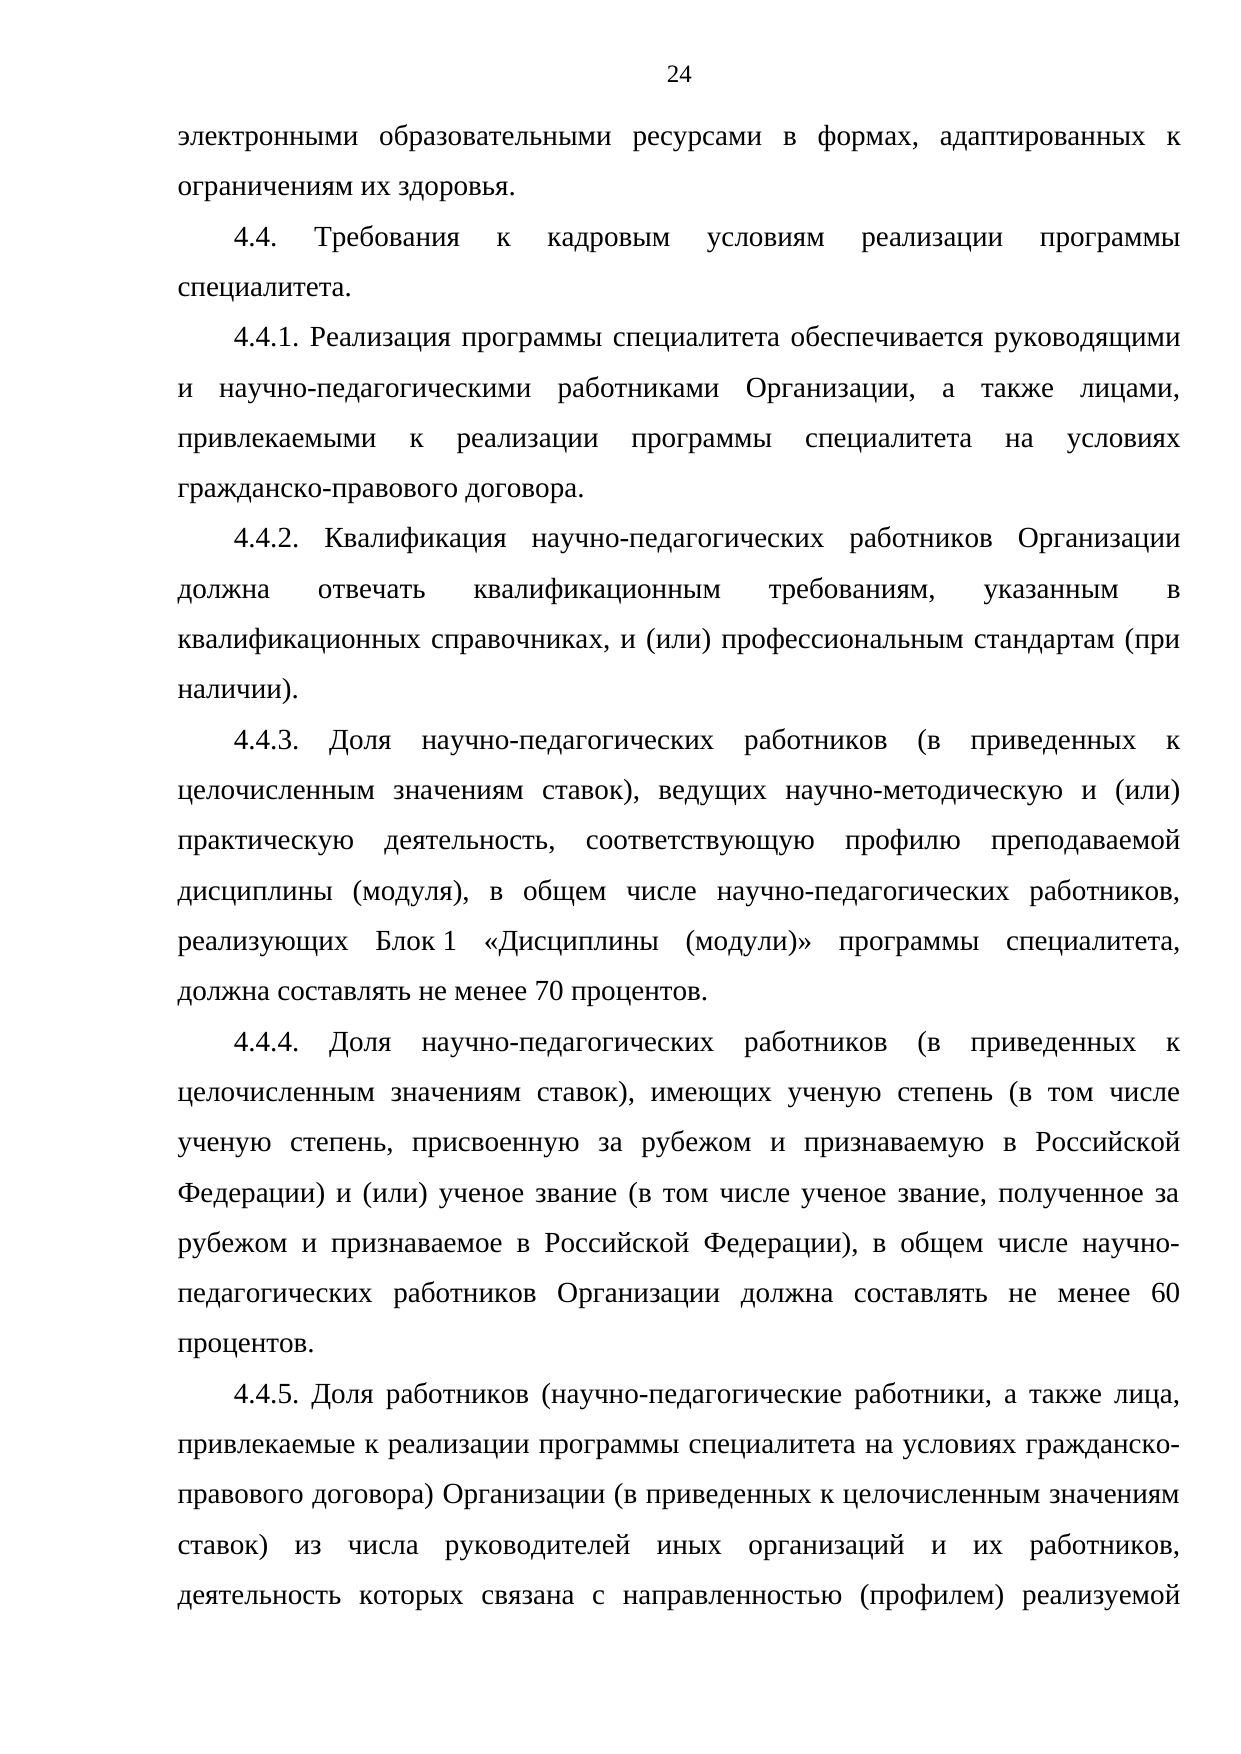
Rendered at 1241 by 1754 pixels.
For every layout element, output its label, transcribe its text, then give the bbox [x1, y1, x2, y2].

text 4.4.2. Квалификация научно-педагогических работников Организации должна отвечать квалификационным требованиям, указанным в квалификационных справочниках, и (или) профессиональным стандартам (при наличии). [177, 521, 1181, 705]
text 4.4.3. Доля научно-педагогических работников (в приведенных к целочисленным значениям ставок), ведущих научно-методическую и (или) практическую деятельность, соответствующую профилю преподаваемой дисциплины (модуля), в общем числе научно-педагогических работников, реализующих Блок 1 «Дисциплины (модули)» программы специалитета, должна составлять не менее 70 процентов. [177, 722, 1181, 1007]
text 4.4. Требования к кадровым условиям реализации программы специалитета. [177, 219, 1181, 303]
text 4.4.4. Доля научно-педагогических работников (в приведенных к целочисленным значениям ставок), имеющих ученую степень (в том числе ученую степень, присвоенную за рубежом и признаваемую в Российской Федерации) и (или) ученое звание (в том числе ученое звание, полученное за рубежом и признаваемое в Российской Федерации), в общем числе научно-педагогических работников Организации должна составлять не менее 60 процентов. [177, 1024, 1181, 1359]
text 4.4.1. Реализация программы специалитета обеспечивается руководящими и научно-педагогическими работниками Организации, а также лицами, привлекаемыми к реализации программы специалитета на условиях гражданско-правового договора. [177, 319, 1181, 504]
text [177, 1376, 1181, 1611]
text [177, 118, 1181, 202]
